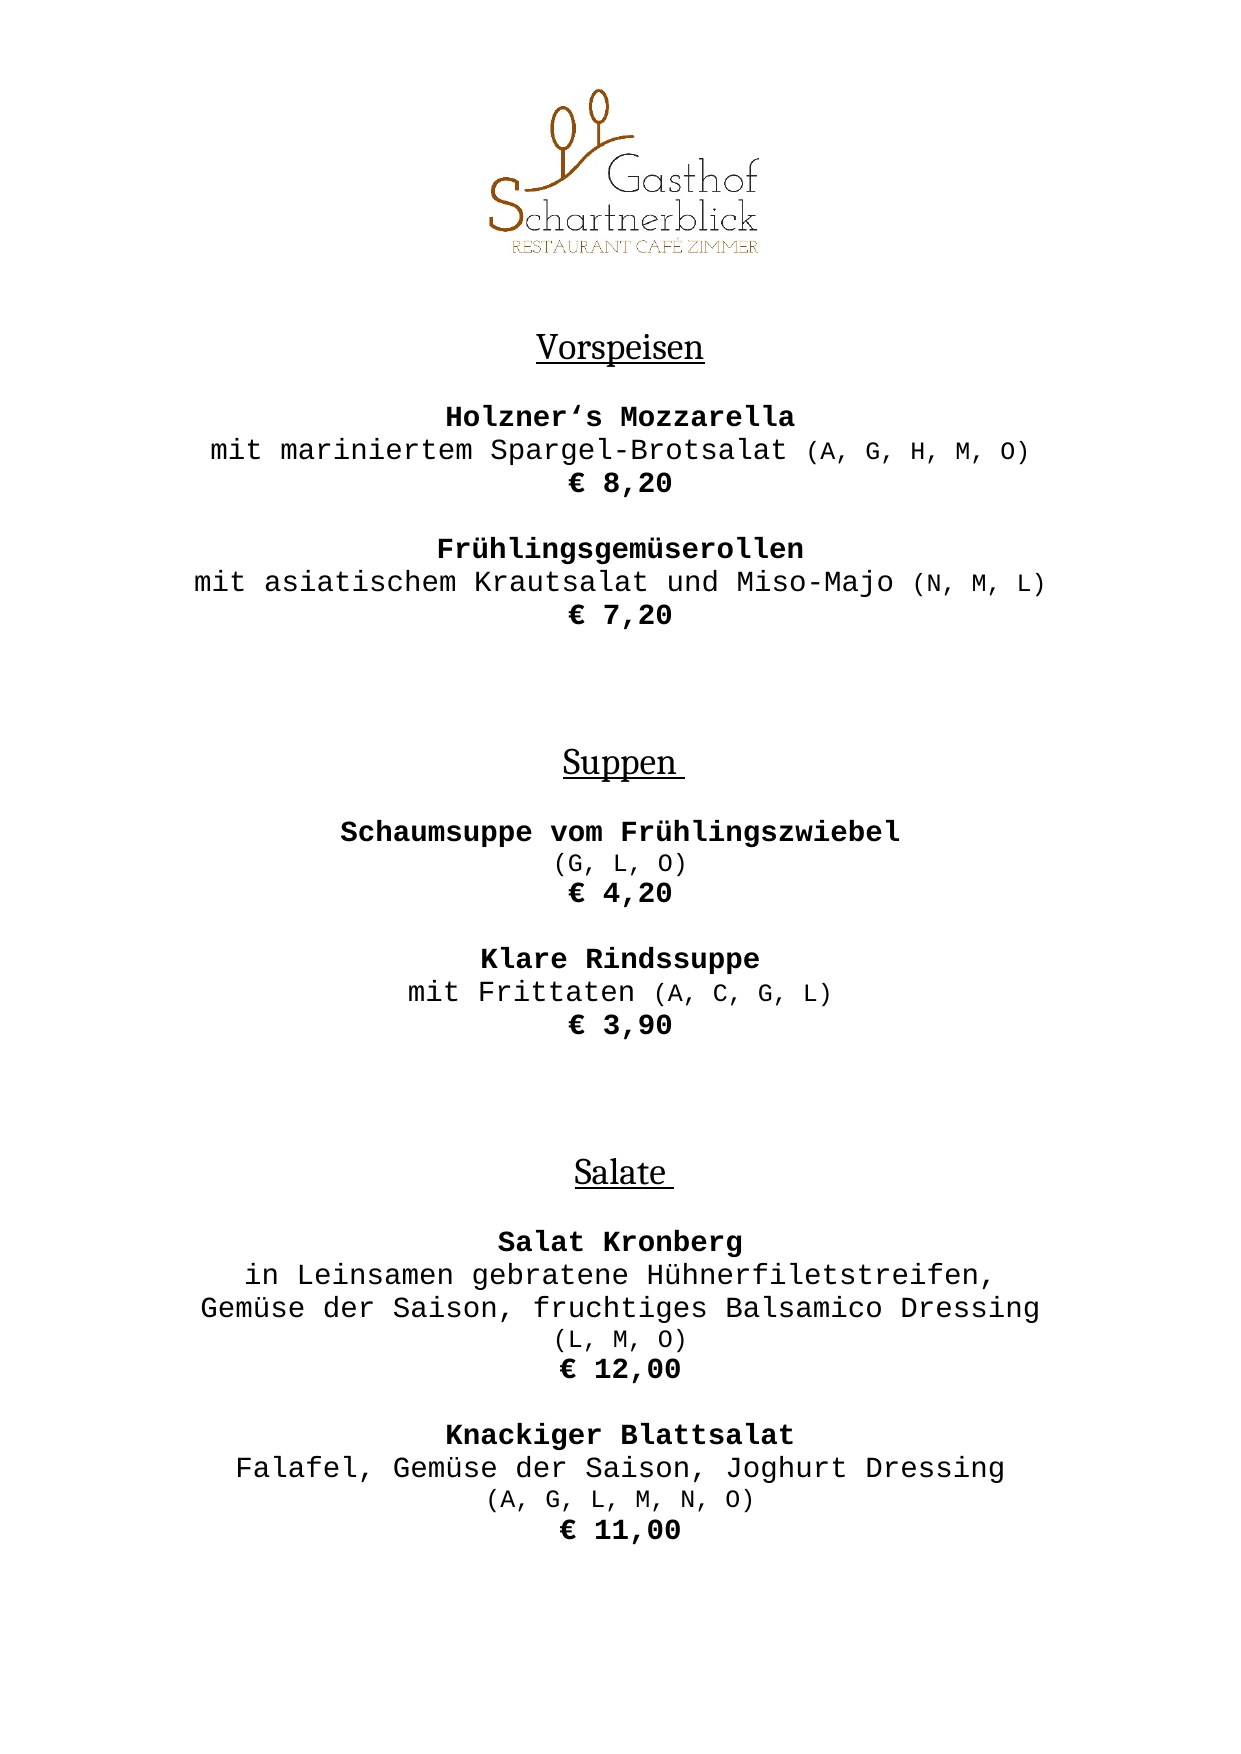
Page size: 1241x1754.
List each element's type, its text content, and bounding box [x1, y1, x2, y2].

text € 4,20 [148, 878, 1093, 911]
text mit asiatischem Krautsalat und Miso-Majo (N, M, L) [148, 567, 1093, 601]
text Gemüse der Saison, fruchtiges Balsamico Dressing [148, 1293, 1093, 1326]
text Frühlingsgemüserollen [148, 534, 1093, 567]
text in Leinsamen gebratene Hühnerfiletstreifen, [148, 1260, 1093, 1293]
text (G, L, O) [148, 850, 1093, 878]
text Suppen [148, 740, 1093, 783]
text € 11,00 [148, 1515, 1093, 1548]
text € 8,20 [148, 468, 1093, 501]
text Schaumsuppe vom Frühlingszwiebel [148, 817, 1093, 850]
text mit Frittaten (A, C, G, L) [148, 977, 1093, 1011]
text Holzner‘s Mozzarella [148, 402, 1093, 435]
text Klare Rindssuppe [148, 944, 1093, 977]
text Salate [148, 1150, 1093, 1193]
text € 3,90 [148, 1011, 1093, 1043]
text Knackiger Blattsalat [148, 1421, 1093, 1453]
text € 7,20 [148, 601, 1093, 633]
text mit mariniertem Spargel-Brotsalat (A, G, H, M, O) [148, 435, 1093, 468]
text Vorspeisen [148, 326, 1093, 369]
text € 12,00 [148, 1354, 1093, 1387]
text Salat Kronberg [148, 1227, 1093, 1260]
picture [455, 66, 775, 269]
text Falafel, Gemüse der Saison, Joghurt Dressing [148, 1453, 1093, 1487]
text (A, G, L, M, N, O) [148, 1487, 1093, 1515]
text (L, M, O) [148, 1326, 1093, 1354]
